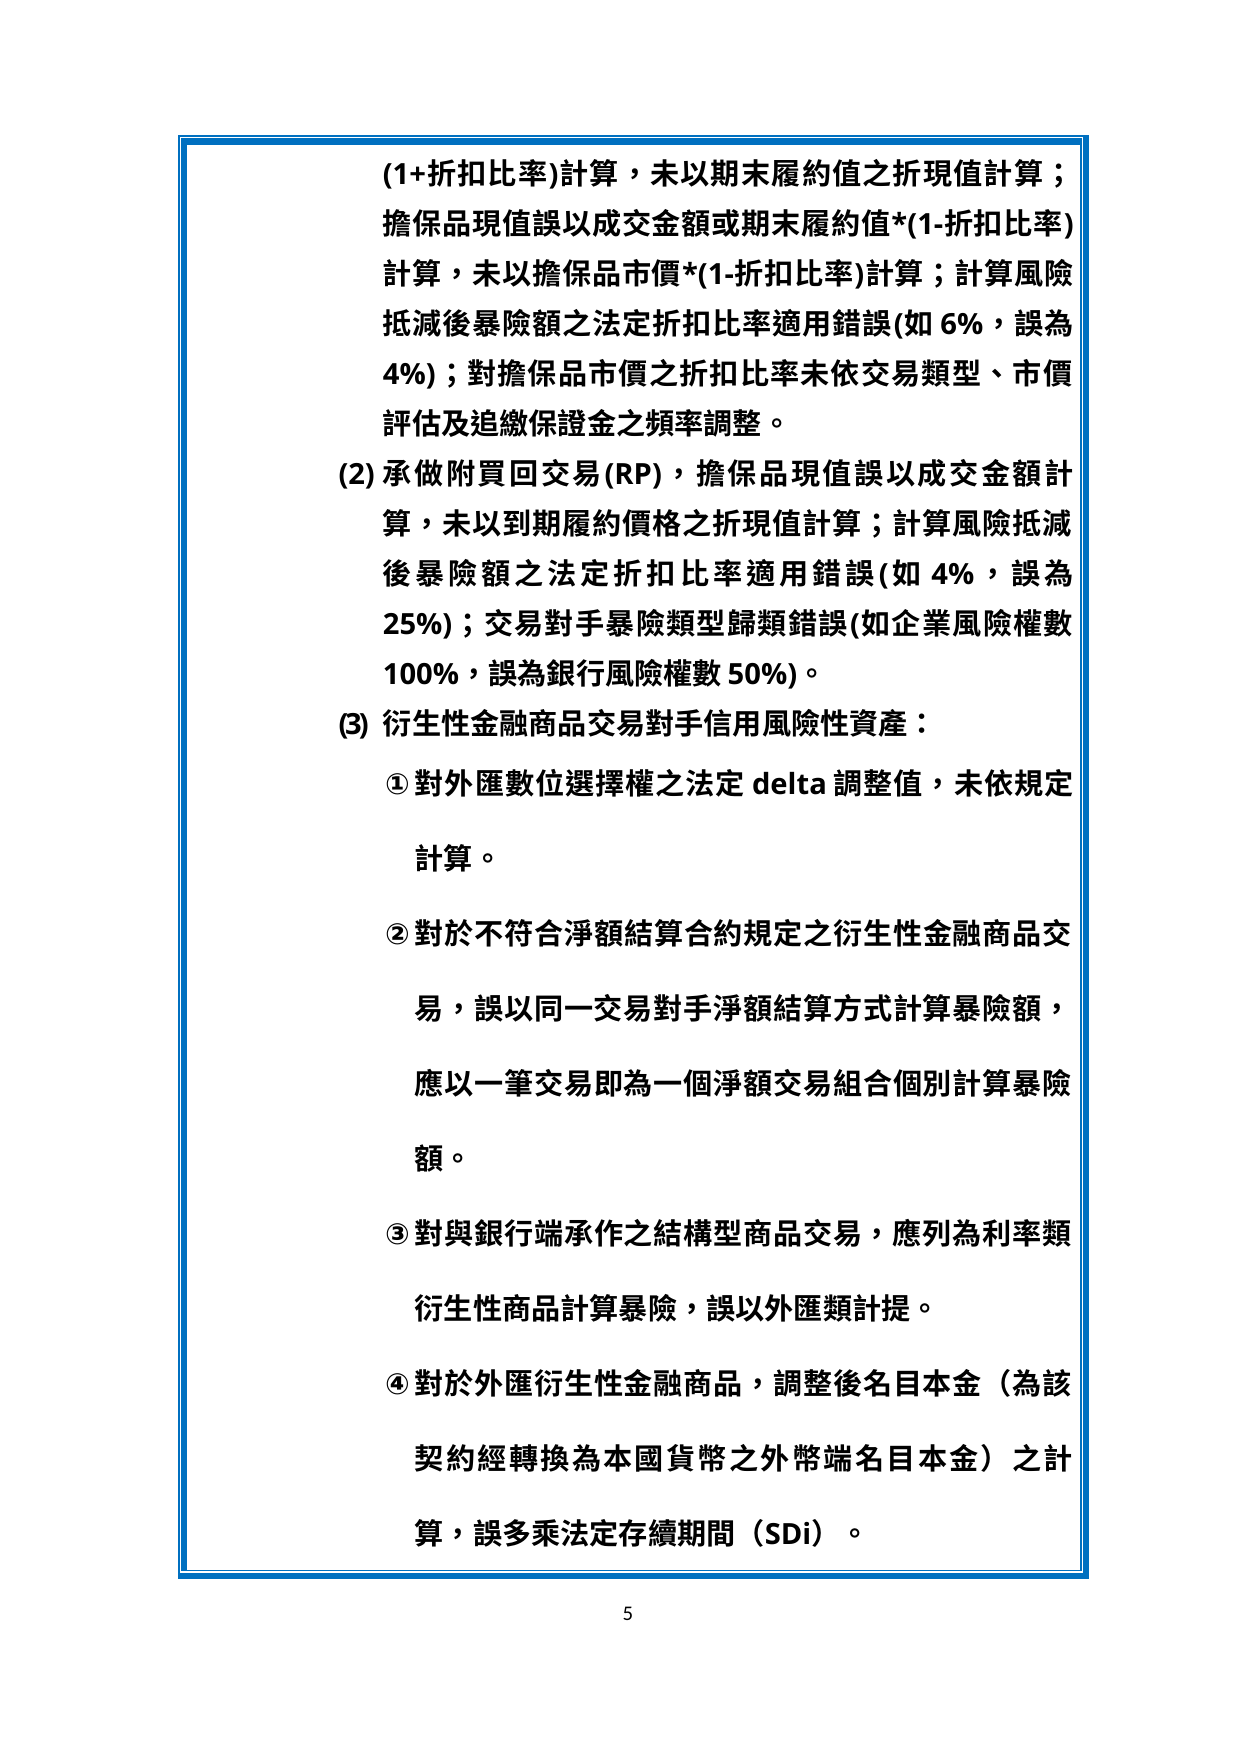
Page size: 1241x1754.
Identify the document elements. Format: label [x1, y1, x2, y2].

table_header [187, 145, 1080, 1569]
